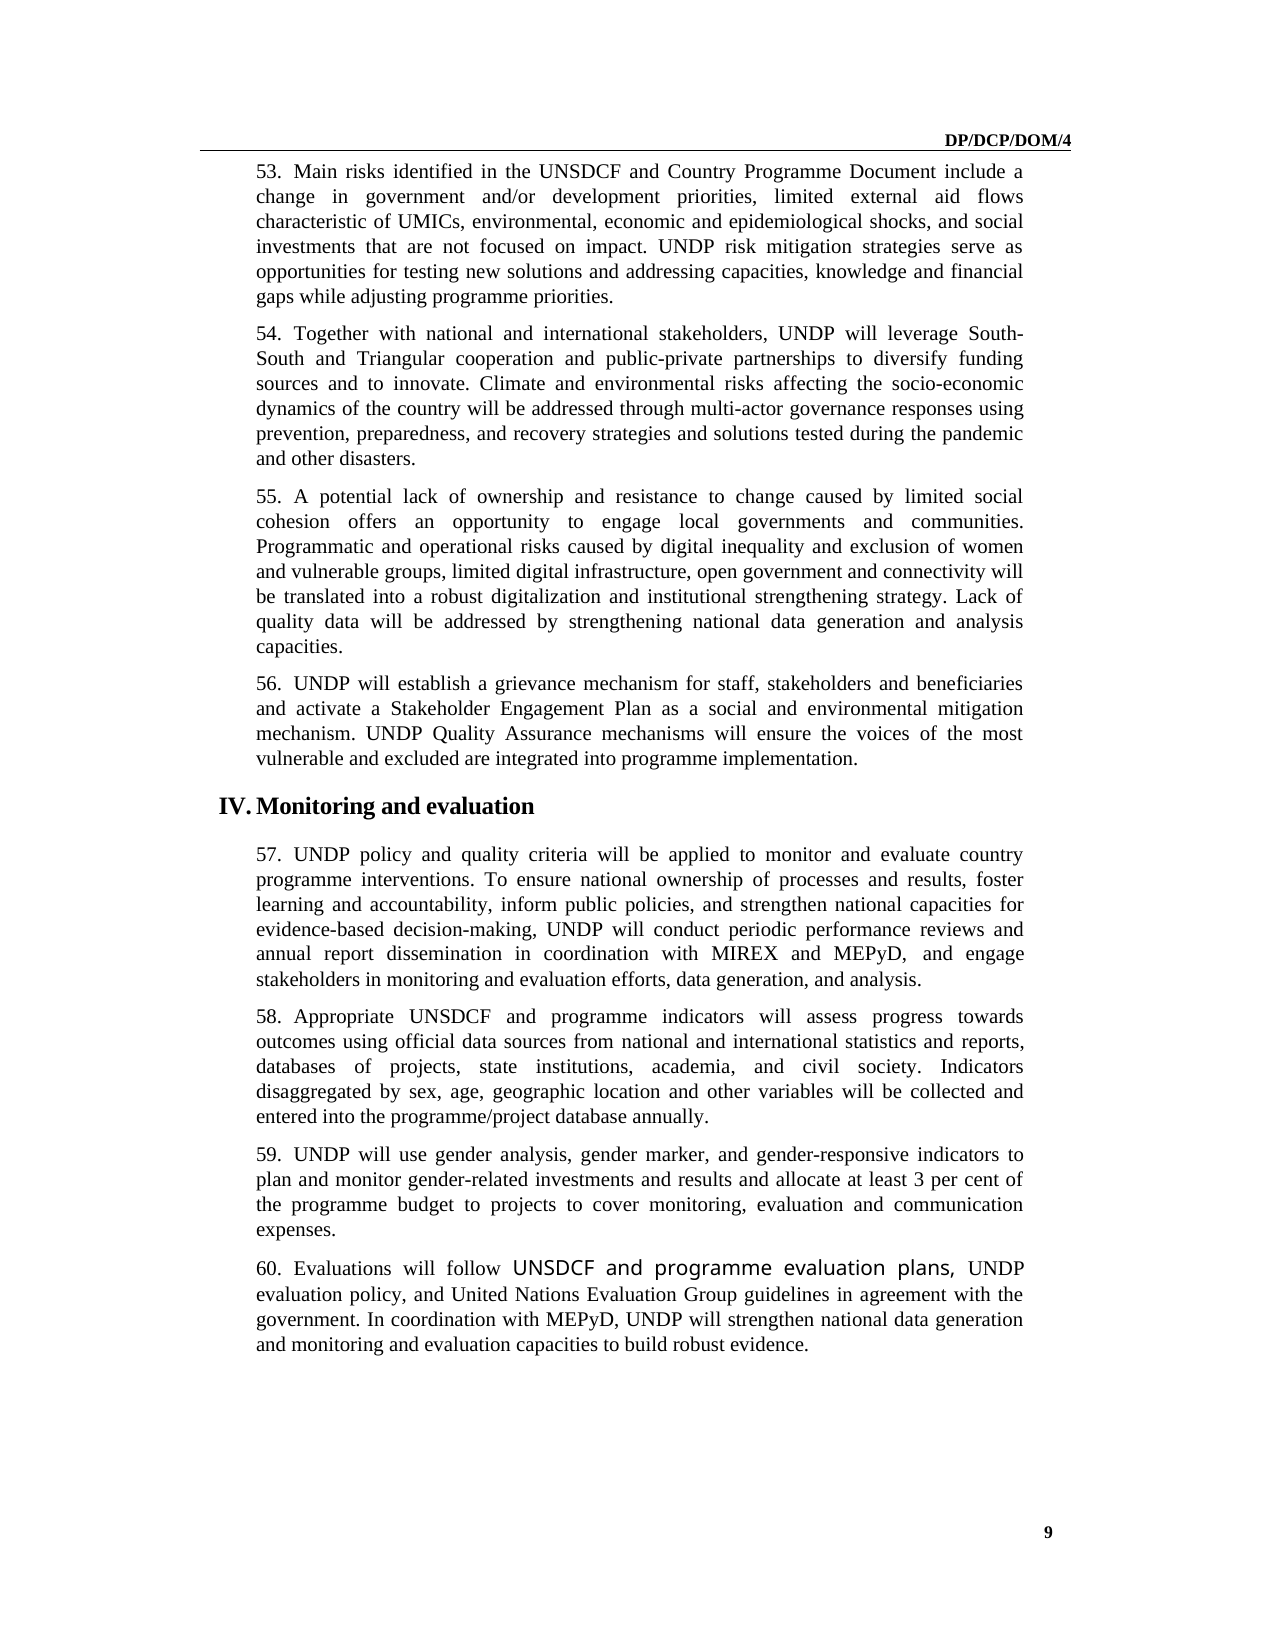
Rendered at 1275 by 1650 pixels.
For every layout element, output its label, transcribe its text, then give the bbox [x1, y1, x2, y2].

list Evaluations will follow UNSDCF and programme evaluation plans, UNDP evaluation policy, and United Nations Evaluation Group guidelines in agreement with the government. In coordination with MEPyD, UNDP will strengthen national data generation and monitoring and evaluation capacities to build robust evidence. [256, 1253, 1024, 1356]
list Appropriate UNSDCF and programme indicators will assess progress towards outcomes using official data sources from national and international statistics and reports, databases of projects, state institutions, academia, and civil society. Indicators disaggregated by sex, age, geographic location and other variables will be collected and entered into the programme/project database annually. [256, 1003, 1024, 1128]
list UNDP will use gender analysis, gender marker, and gender-responsive indicators to plan and monitor gender-related investments and results and allocate at least 3 per cent of the programme budget to projects to cover monitoring, evaluation and communication expenses. [256, 1141, 1024, 1241]
list Main risks identified in the UNSDCF and Country Programme Document include a change in government and/or development priorities, limited external aid flows characteristic of UMICs, environmental, economic and epidemiological shocks, and social investments that are not focused on impact. UNDP risk mitigation strategies serve as opportunities for testing new solutions and addressing capacities, knowledge and financial gaps while adjusting programme priorities. [256, 158, 1024, 308]
list Together with national and international stakeholders, UNDP will leverage South-South and Triangular cooperation and public-private partnerships to diversify funding sources and to innovate. Climate and environmental risks affecting the socio-economic dynamics of the country will be addressed through multi-actor governance responses using prevention, preparedness, and recovery strategies and solutions tested during the pandemic and other disasters. [256, 320, 1024, 470]
subtitle Monitoring and evaluation [218, 791, 1024, 820]
list A potential lack of ownership and resistance to change caused by limited social cohesion offers an opportunity to engage local governments and communities. Programmatic and operational risks caused by digital inequality and exclusion of women and vulnerable groups, limited digital infrastructure, open government and connectivity will be translated into a robust digitalization and institutional strengthening strategy. Lack of quality data will be addressed by strengthening national data generation and analysis capacities. [256, 483, 1024, 658]
list UNDP will establish a grievance mechanism for staff, stakeholders and beneficiaries and activate a Stakeholder Engagement Plan as a social and environmental mitigation mechanism. UNDP Quality Assurance mechanisms will ensure the voices of the most vulnerable and excluded are integrated into programme implementation. [256, 670, 1024, 770]
list UNDP policy and quality criteria will be applied to monitor and evaluate country programme interventions. To ensure national ownership of processes and results, foster learning and accountability, inform public policies, and strengthen national capacities for evidence-based decision-making, UNDP will conduct periodic performance reviews and annual report dissemination in coordination with MIREX and MEPyD, and engage stakeholders in monitoring and evaluation efforts, data generation, and analysis. [256, 841, 1024, 991]
